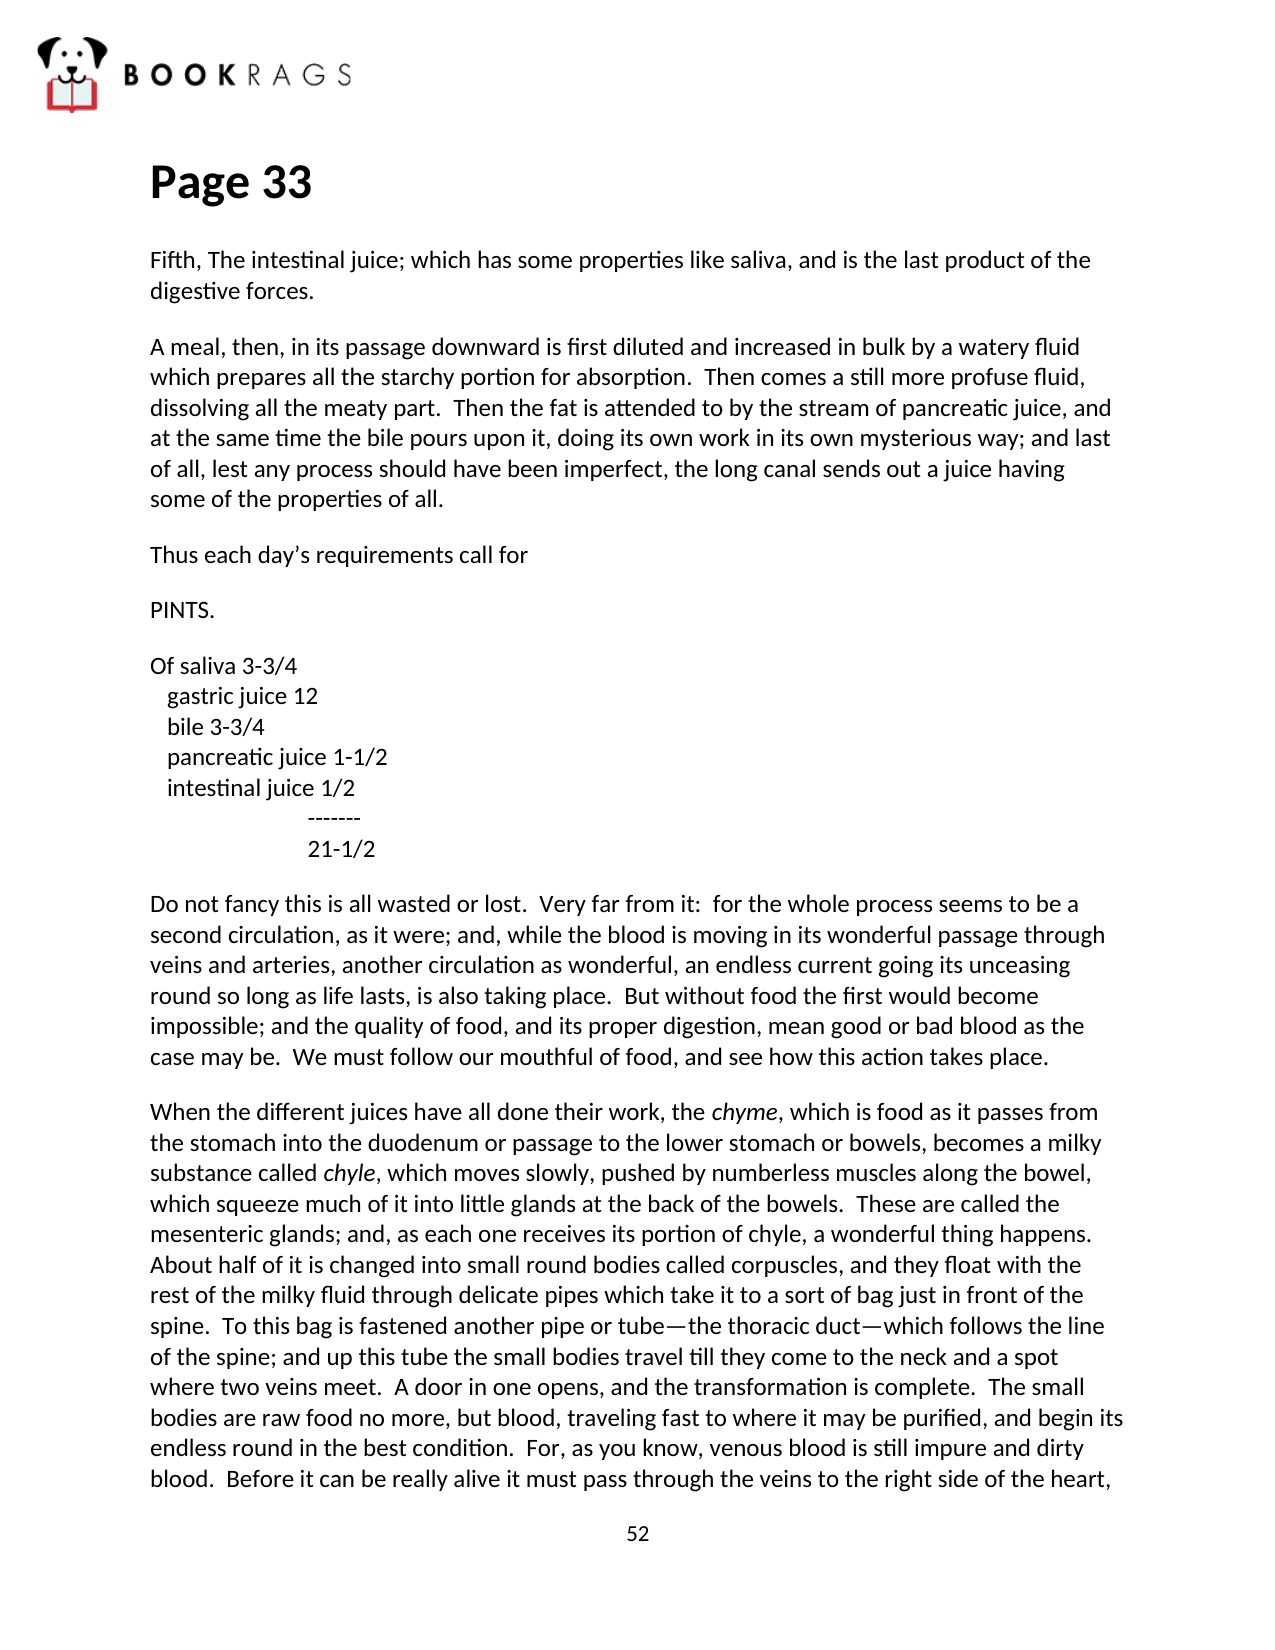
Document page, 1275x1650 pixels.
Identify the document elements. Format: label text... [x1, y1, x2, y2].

text Of saliva 3-3/4 gastric juice 12 bile 3-3/4 pancreatic juice 1-1/2 intestinal juice 1/2 ------- 21-1/2 [150, 650, 1125, 863]
text Fifth, The intestinal juice; which has some properties like saliva, and is the last product of the digestive forces. [150, 244, 1125, 306]
text PINTS. [150, 594, 1125, 625]
picture [37, 37, 351, 113]
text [150, 1097, 1125, 1493]
text Thus each day’s requirements call for [150, 539, 1125, 569]
text Page 33 [150, 150, 1125, 211]
text Do not fancy this is all wasted or lost. Very far from it: for the whole process seems to be a second circulation, as it were; and, while the blood is moving in its wonderful passage through veins and arteries, another circulation as wonderful, an endless current going its unceasing round so long as life lasts, is also taking place. But without food the first would become impossible; and the quality of food, and its proper digestion, mean good or bad blood as the case may be. We must follow our mouthful of food, and see how this action takes place. [150, 888, 1125, 1072]
text A meal, then, in its passage downward is first diluted and increased in bulk by a watery fluid which prepares all the starchy portion for absorption. Then comes a still more profuse fluid, dissolving all the meaty part. Then the fat is attended to by the stream of pancreatic juice, and at the same time the bile pours upon it, doing its own work in its own mysterious way; and last of all, lest any process should have been imperfect, the long canal sends out a juice having some of the properties of all. [150, 331, 1125, 514]
